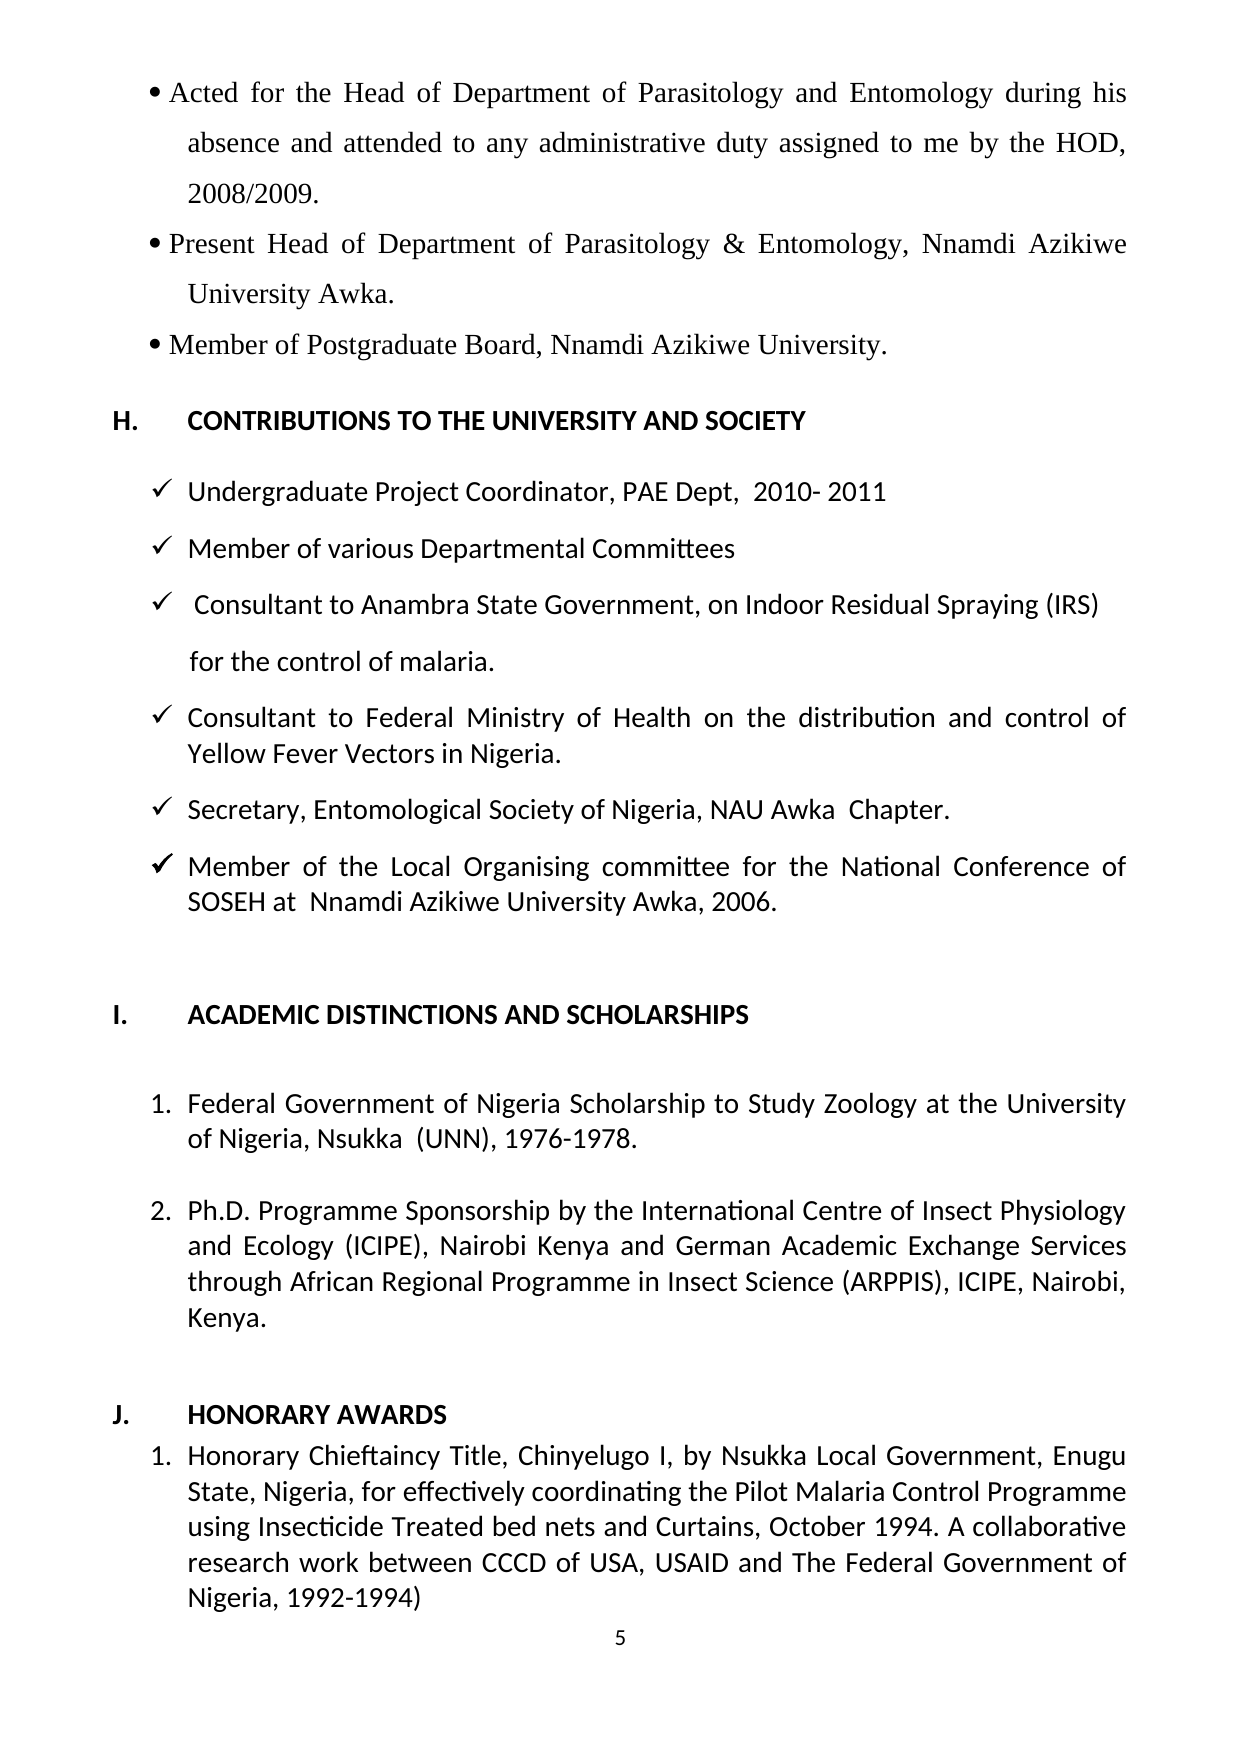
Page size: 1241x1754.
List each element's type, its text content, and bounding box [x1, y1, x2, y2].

list Undergraduate Project Coordinator, PAE Dept, 2010- 2011 [150, 473, 1128, 509]
list CONTRIBUTIONS TO THE UNIVERSITY AND SOCIETY [112, 402, 1128, 438]
list Federal Government of Scholarship to Study Zoology at the , Nsukka (UNN), 1976-1978. [150, 1085, 1128, 1156]
list Consultant to Anambra State Government, on Indoor Residual Spraying (IRS) [150, 586, 1128, 622]
subtitle ACADEMIC DISTINCTIONS AND SCHOLARSHIPS [112, 996, 1128, 1032]
list Acted for the Head of Department of Parasitology and Entomology during his absence and attended to any administrative duty assigned to me by the HOD, 2008/2009. [150, 75, 1128, 209]
list HONORARY AWARDS [112, 1396, 1128, 1432]
list Ph.D. Programme Sponsorship by the International Centre of Insect Physiology and Ecology (ICIPE), Nairobi Kenya and German Academic Exchange Services through African Regional Programme in Insect Science (ARPPIS), ICIPE, Nairobi, Kenya. [150, 1192, 1128, 1334]
list Member of various Departmental Committees [150, 530, 1128, 566]
list Member of Postgraduate Board, Nnamdi Azikiwe University. [150, 327, 1128, 360]
text for the control of malaria. [150, 643, 1128, 678]
list Consultant to Federal Ministry of Health on the distribution and control of Yellow Fever Vectors in Nigeria. [150, 699, 1128, 771]
list Honorary Chieftaincy Title, Chinyelugo I, by Nsukka Local Government, Enugu State, Nigeria, for effectively coordinating the Pilot Malaria Control Programme using Insecticide Treated bed nets and Curtains, October 1994. A collaborative research work between CCCD of USA, USAID and The Federal Government of Nigeria, 1992-1994) [150, 1437, 1128, 1615]
list Member of the Local Organising committee for the National Conference of SOSEH at Nnamdi Azikiwe University Awka, 2006. [150, 848, 1128, 919]
list Secretary, Entomological Society of Nigeria, NAU Awka Chapter. [150, 791, 1128, 827]
list Present Head of Department of Parasitology & Entomology, Nnamdi Azikiwe University Awka. [150, 226, 1128, 310]
